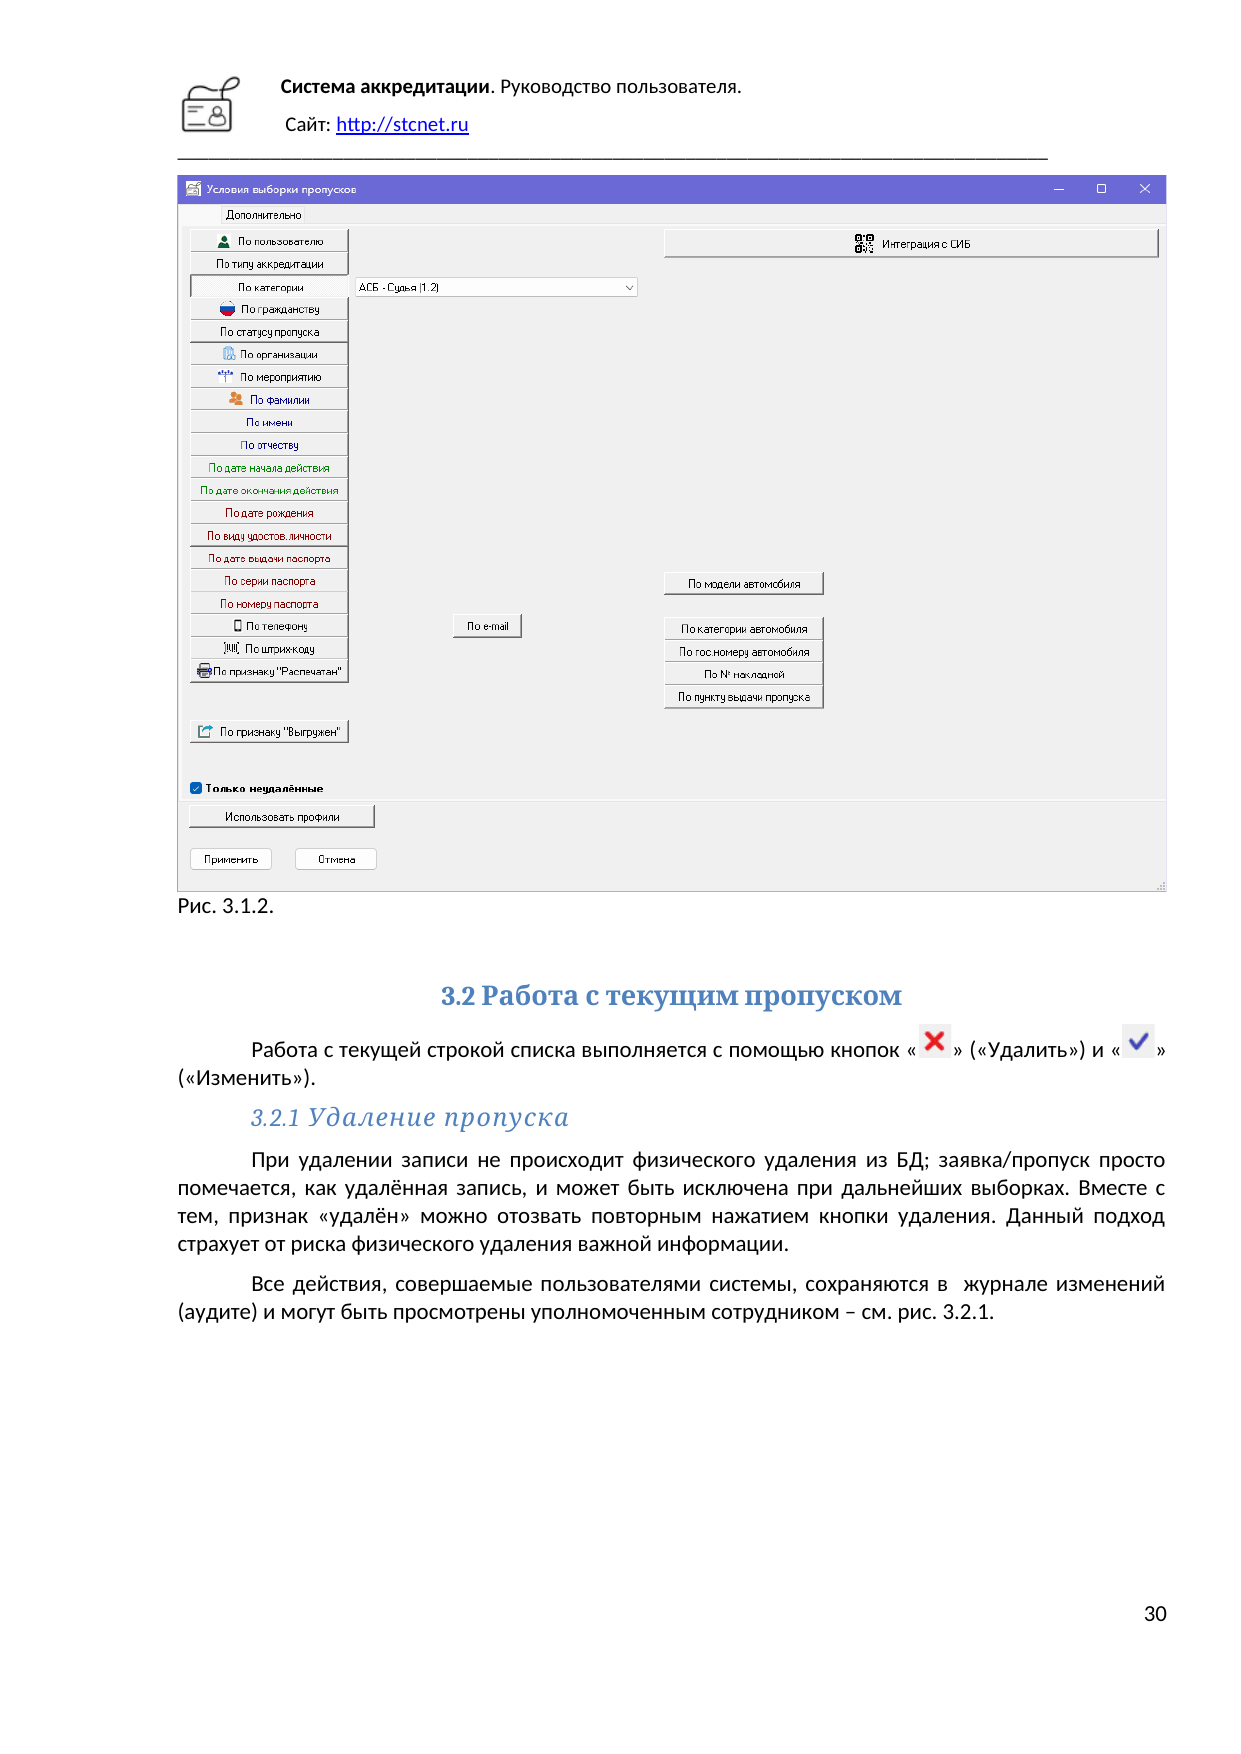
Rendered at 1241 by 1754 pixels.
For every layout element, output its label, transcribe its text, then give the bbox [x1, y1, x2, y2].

picture [180, 73, 241, 134]
subtitle 3.2 Работа с текущим пропуском [177, 981, 1167, 1012]
picture [177, 175, 1167, 892]
text Работа с текущей строкой списка выполняется с помощью кнопок «» («Удалить») и «» («Изменить»). [177, 1024, 1167, 1091]
subtitle 3.2.1 Удаление пропуска [177, 1103, 1167, 1132]
picture [918, 1024, 952, 1058]
text Рис. 3.1.2. [177, 892, 1167, 919]
text При удалении записи не происходит физического удаления из БД; заявка/пропуск просто помечается, как удалённая запись, и может быть исключена при дальнейших выборках. Вместе с тем, признак «удалён» можно отозвать повторным нажатием кнопки удаления. Данный подход страхует от риска физического удаления важной информации. [177, 1145, 1167, 1257]
text Все действия, совершаемые пользователями системы, сохраняются в журнале изменений (аудите) и могут быть просмотрены уполномоченным сотрудником – см. рис. 3.2.1. [177, 1269, 1167, 1325]
picture [1122, 1024, 1155, 1058]
